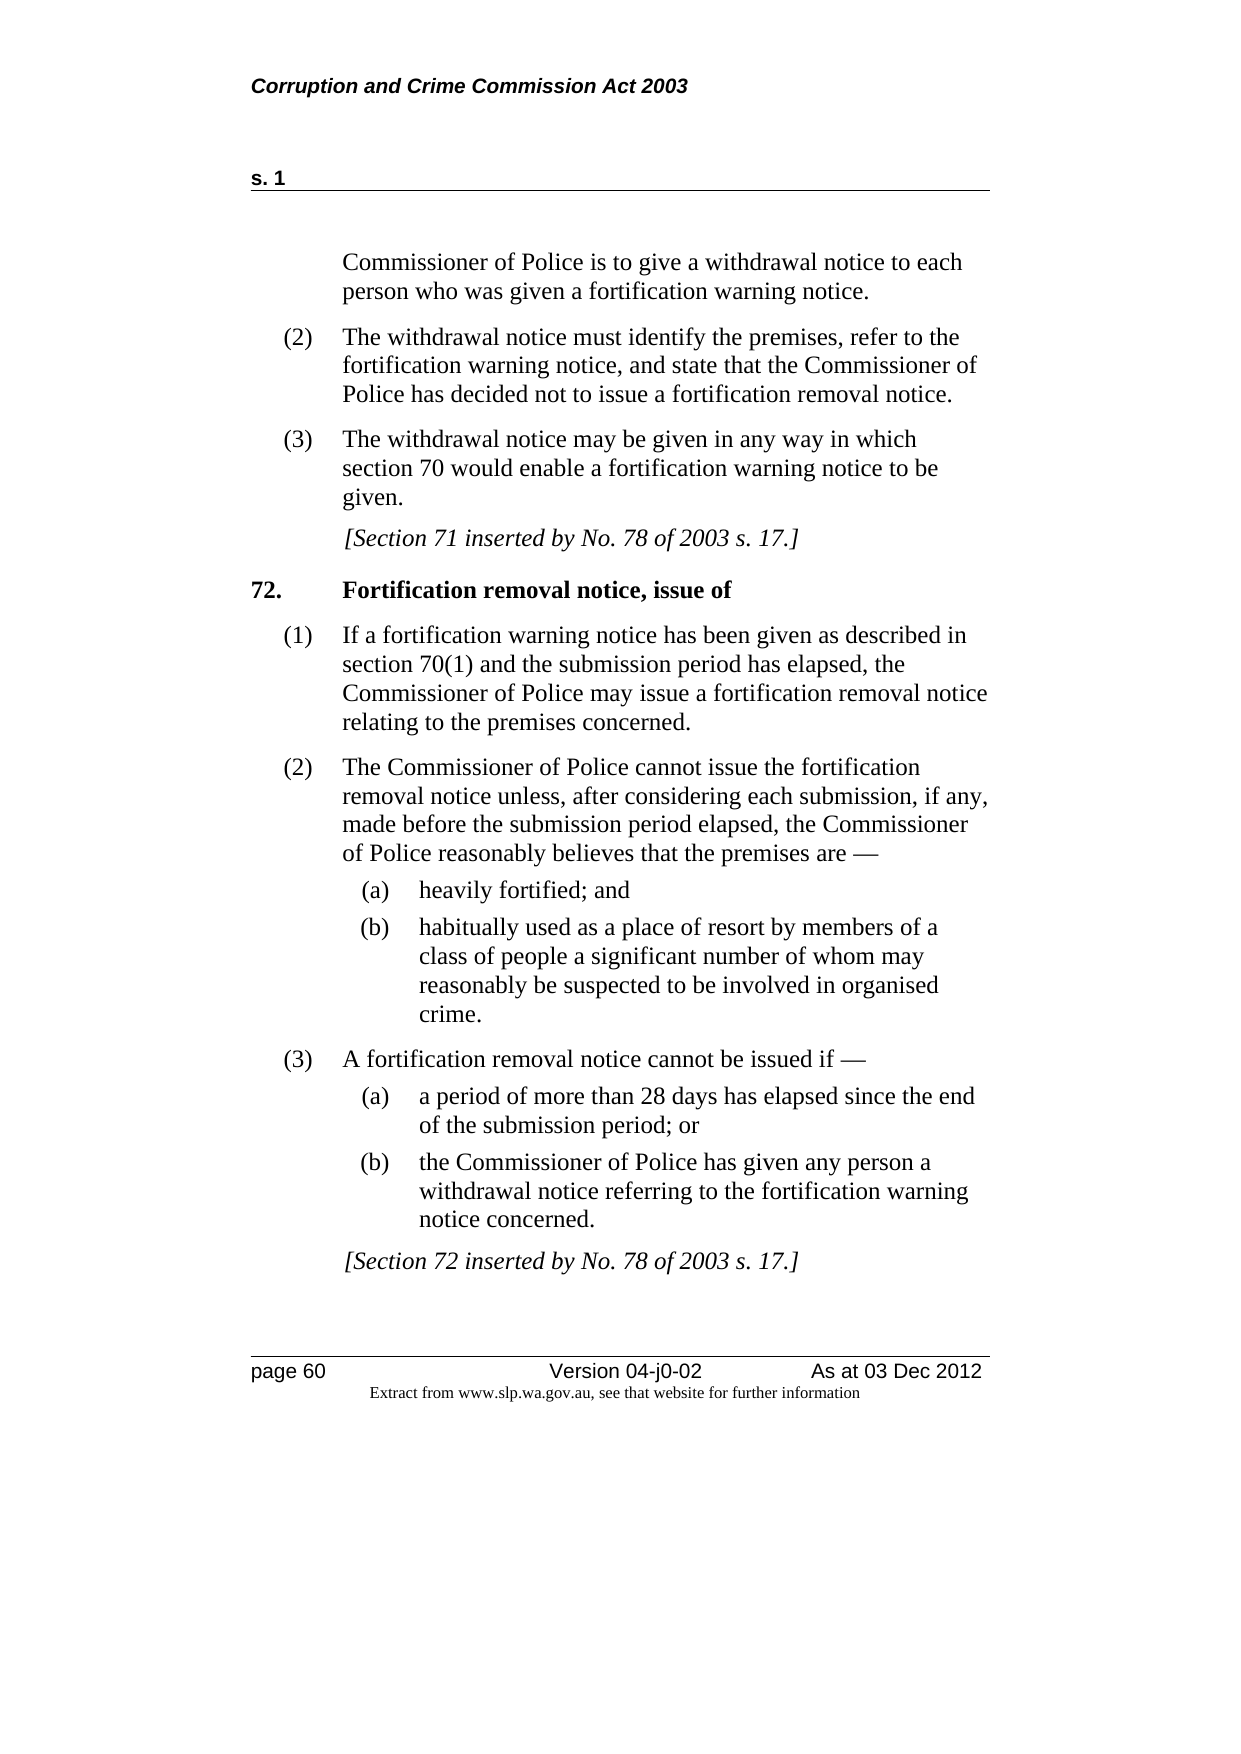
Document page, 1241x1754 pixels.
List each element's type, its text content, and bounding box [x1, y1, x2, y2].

text (2) The Commissioner of Police cannot issue the fortification removal notice unless, after considering each submission, if any, made before the submission period elapsed, the Commissioner of Police reasonably believes that the premises are — [251, 752, 990, 867]
text [Section 71 inserted by No. 78 of 2003 s. 17.] [251, 523, 990, 552]
text (a) heavily fortified; and [251, 875, 990, 904]
text (a) a period of more than 28 days has elapsed since the end of the submission period; or [251, 1081, 990, 1139]
text (b) the Commissioner of Police has given any person a withdrawal notice referring to the fortification warning notice concerned. [251, 1147, 990, 1233]
text [Section 72 inserted by No. 78 of 2003 s. 17.] [251, 1246, 990, 1274]
text (3) The withdrawal notice may be given in any way in which section 70 would enable a fortification warning notice to be given. [251, 424, 990, 511]
text (b) habitually used as a place of resort by members of a class of people a significant number of whom may reasonably be suspected to be involved in organised crime. [251, 912, 990, 1027]
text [251, 247, 990, 305]
text (2) The withdrawal notice must identify the premises, refer to the fortification warning notice, and state that the Commissioner of Police has decided not to issue a fortification removal notice. [251, 322, 990, 408]
text (3) A fortification removal notice cannot be issued if — [251, 1044, 990, 1073]
subtitle 72. Fortification removal notice, issue of [251, 575, 990, 604]
text (1) If a fortification warning notice has been given as described in section 70(1) and the submission period has elapsed, the Commissioner of Police may issue a fortification removal notice relating to the premises concerned. [251, 620, 990, 735]
